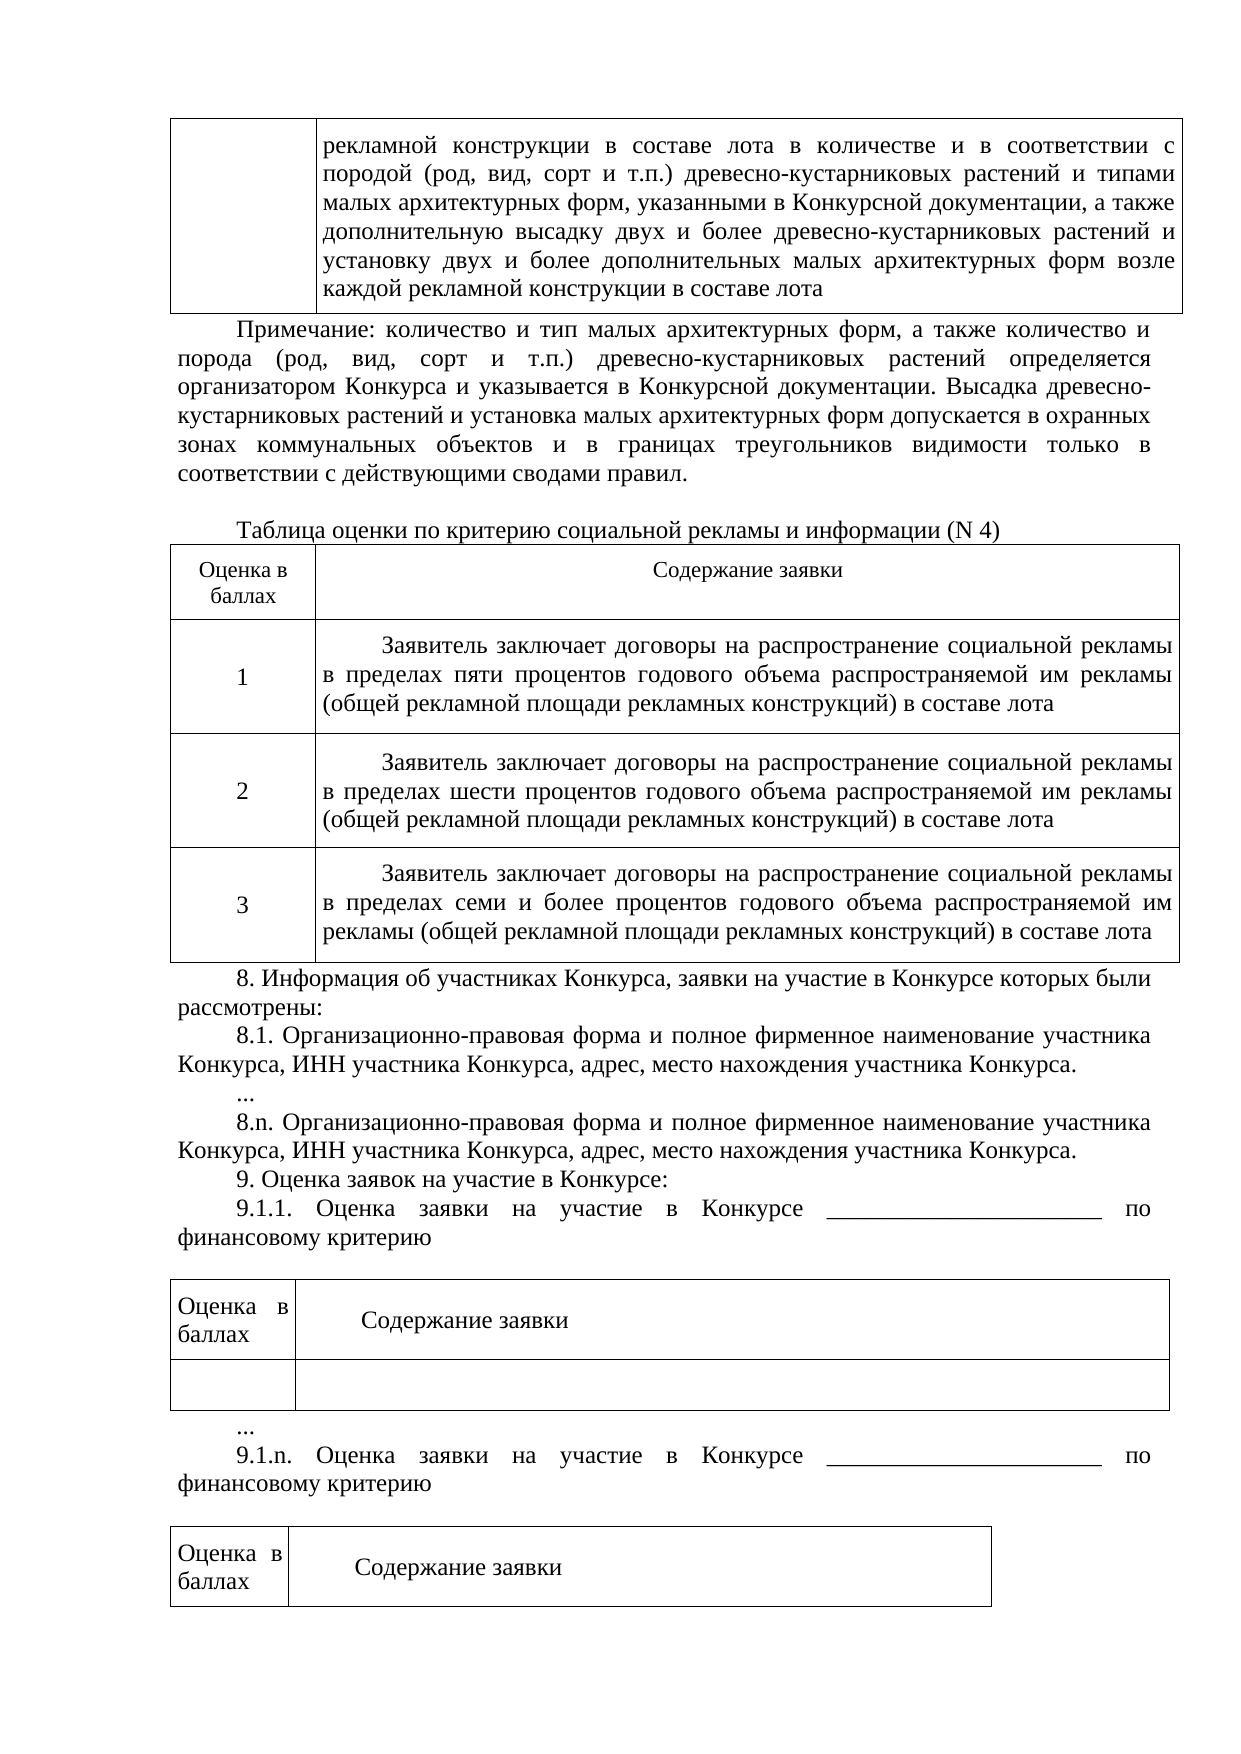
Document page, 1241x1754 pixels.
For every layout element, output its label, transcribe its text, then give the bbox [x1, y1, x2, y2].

table_cell 2 [171, 734, 315, 847]
text 9. Оценка заявок на участие в Конкурсе: [177, 1164, 1152, 1193]
table_cell [296, 1360, 1169, 1410]
table_cell 3 [171, 119, 316, 313]
text Примечание: количество и тип малых архитектурных форм, а также количество и порода (род, вид, сорт и т.п.) древесно-кустарниковых растений определяется организатором Конкурса и указывается в Конкурсной документации. Высадка древесно-кустарниковых растений и установка малых архитектурных форм допускается в охранных зонах коммунальных объектов и в границах треугольников видимости только в соответствии с действующими сводами правил. [177, 314, 1152, 486]
table_header Оценка в баллах [171, 1527, 288, 1606]
text 8.n. Организационно-правовая форма и полное фирменное наименование участника Конкурса, ИНН участника Конкурса, адрес, место нахождения участника Конкурса. [177, 1107, 1152, 1164]
table_cell 1 [171, 620, 315, 733]
table_header Содержание заявки [316, 545, 1179, 619]
text 9.1.1. Оценка заявки на участие в Конкурсе ______________________ по финансовому критерию [177, 1193, 1152, 1250]
text ... [177, 1078, 1152, 1107]
table_cell [171, 1360, 295, 1410]
text 9.1.n. Оценка заявки на участие в Конкурсе ______________________ по финансовому критерию [177, 1440, 1152, 1497]
table_cell 3 [171, 848, 315, 962]
table_header Содержание заявки [289, 1527, 991, 1606]
text 8.1. Организационно-правовая форма и полное фирменное наименование участника Конкурса, ИНН участника Конкурса, адрес, место нахождения участника Конкурса. [177, 1020, 1152, 1078]
table_header Оценка в баллах [171, 545, 315, 619]
text 8. Информация об участниках Конкурса, заявки на участие в Конкурсе которых были рассмотрены: [177, 963, 1152, 1020]
text Таблица оценки по критерию социальной рекламы и информации (N 4) [177, 515, 1152, 544]
table_cell Заявитель заключает договоры на распространение социальной рекламы в пределах семи и более процентов годового объема распространяемой им рекламы (общей рекламной площади рекламных конструкций) в составе лота [316, 848, 1179, 962]
table_cell Заявитель заключает договоры на распространение социальной рекламы в пределах шести процентов годового объема распространяемой им рекламы (общей рекламной площади рекламных конструкций) в составе лота [316, 734, 1179, 847]
table_header Содержание заявки [296, 1280, 1169, 1359]
text ... [177, 1411, 1152, 1440]
table_cell Заявитель заключает договоры на распространение социальной рекламы в пределах пяти процентов годового объема распространяемой им рекламы (общей рекламной площади рекламных конструкций) в составе лота [316, 620, 1179, 733]
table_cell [317, 119, 1182, 313]
table_header Оценка в баллах [171, 1280, 295, 1359]
